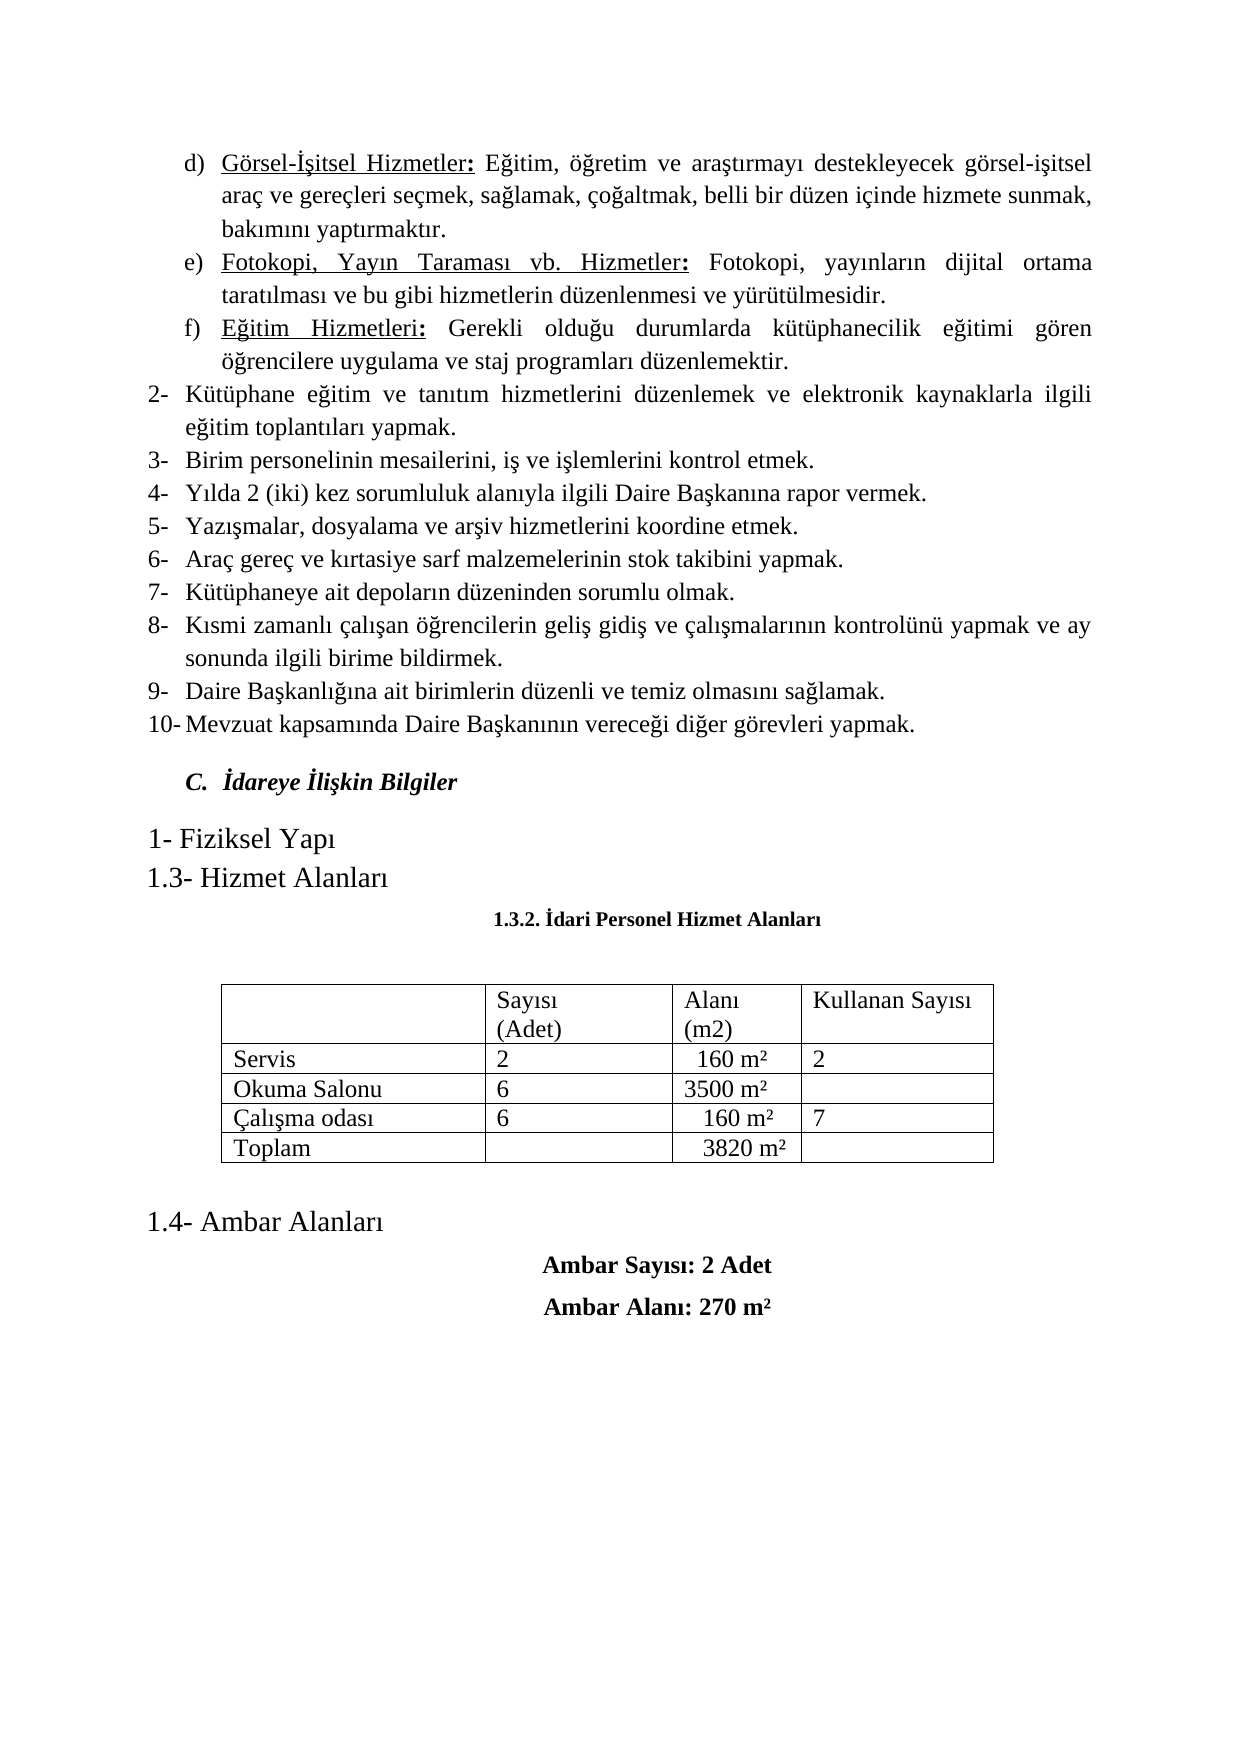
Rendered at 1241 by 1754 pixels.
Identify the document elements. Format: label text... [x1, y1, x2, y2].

table_cell Okuma Salonu [222, 1074, 485, 1102]
table_cell 3500 m² [673, 1074, 801, 1102]
table_cell [802, 1133, 993, 1162]
table_cell 6 [486, 1104, 672, 1132]
list Görsel-İşitsel Hizmetler: Eğitim, öğretim ve araştırmayı destekleyecek görsel-işitsel araç ve gereçleri seçmek, sağlamak, çoğaltmak, belli bir düzen içinde hizmete sunmak, bakımını yaptırmaktır. [184, 148, 1093, 242]
list Eğitim Hizmetleri: Gerekli olduğu durumlarda kütüphanecilik eğitimi gören öğrencilere uygulama ve staj programları düzenlemektir. [184, 313, 1093, 374]
list Kütüphaneye ait depoların düzeninden sorumlu olmak. [148, 577, 1093, 606]
table_cell 2 [802, 1044, 993, 1073]
table_cell [486, 1133, 672, 1162]
subtitle 1.3.2. İdari Personel Hizmet Alanları [148, 907, 1093, 931]
table_cell Servis [222, 1044, 485, 1073]
list Yazışmalar, dosyalama ve arşiv hizmetlerini koordine etmek. [148, 511, 1093, 539]
list Mevzuat kapsamında Daire Başkanının vereceği diğer görevleri yapmak. [148, 709, 1093, 738]
list Yılda 2 (iki) kez sorumluluk alanıyla ilgili Daire Başkanına rapor vermek. [148, 478, 1093, 507]
list Fotokopi, Yayın Taraması vb. Hizmetler: Fotokopi, yayınların dijital ortama taratılması ve bu gibi hizmetlerin düzenlenmesi ve yürütülmesidir. [184, 247, 1093, 308]
table_cell 2 [486, 1044, 672, 1073]
list Kütüphane eğitim ve tanıtım hizmetlerini düzenlemek ve elektronik kaynaklarla ilgili eğitim toplantıları yapmak. [148, 379, 1093, 441]
list Araç gereç ve kırtasiye sarf malzemelerinin stok takibini yapmak. [148, 544, 1093, 573]
subtitle İdareye İlişkin Bilgiler [185, 767, 1093, 796]
table_header [222, 985, 485, 1043]
table_cell [802, 1074, 993, 1102]
list Kısmi zamanlı çalışan öğrencilerin geliş gidiş ve çalışmalarının kontrolünü yapmak ve ay sonunda ilgili birime bildirmek. [148, 610, 1093, 672]
text Ambar Sayısı: 2 Adet [148, 1250, 1093, 1279]
table_cell 6 [486, 1074, 672, 1102]
table_cell 160 m² [673, 1104, 801, 1132]
subtitle 1.4- Ambar Alanları [146, 1204, 1093, 1238]
table_header Sayısı (Adet) [486, 985, 672, 1043]
table_cell Toplam [222, 1133, 485, 1162]
table_cell 7 [802, 1104, 993, 1132]
list Daire Başkanlığına ait birimlerin düzenli ve temiz olmasını sağlamak. [148, 676, 1093, 705]
list Birim personelinin mesailerini, iş ve işlemlerini kontrol etmek. [148, 445, 1093, 473]
table_header Alanı (m2) [673, 985, 801, 1043]
table_header Kullanan Sayısı [802, 985, 993, 1043]
table_cell 3820 m² [673, 1133, 801, 1162]
table_cell Çalışma odası [222, 1104, 485, 1132]
text Ambar Alanı: 270 m² [148, 1292, 1093, 1320]
table_cell 160 m² [673, 1044, 801, 1073]
subtitle 1.3- Hizmet Alanları [146, 861, 1093, 894]
subtitle 1- Fiziksel Yapı [148, 821, 1093, 854]
